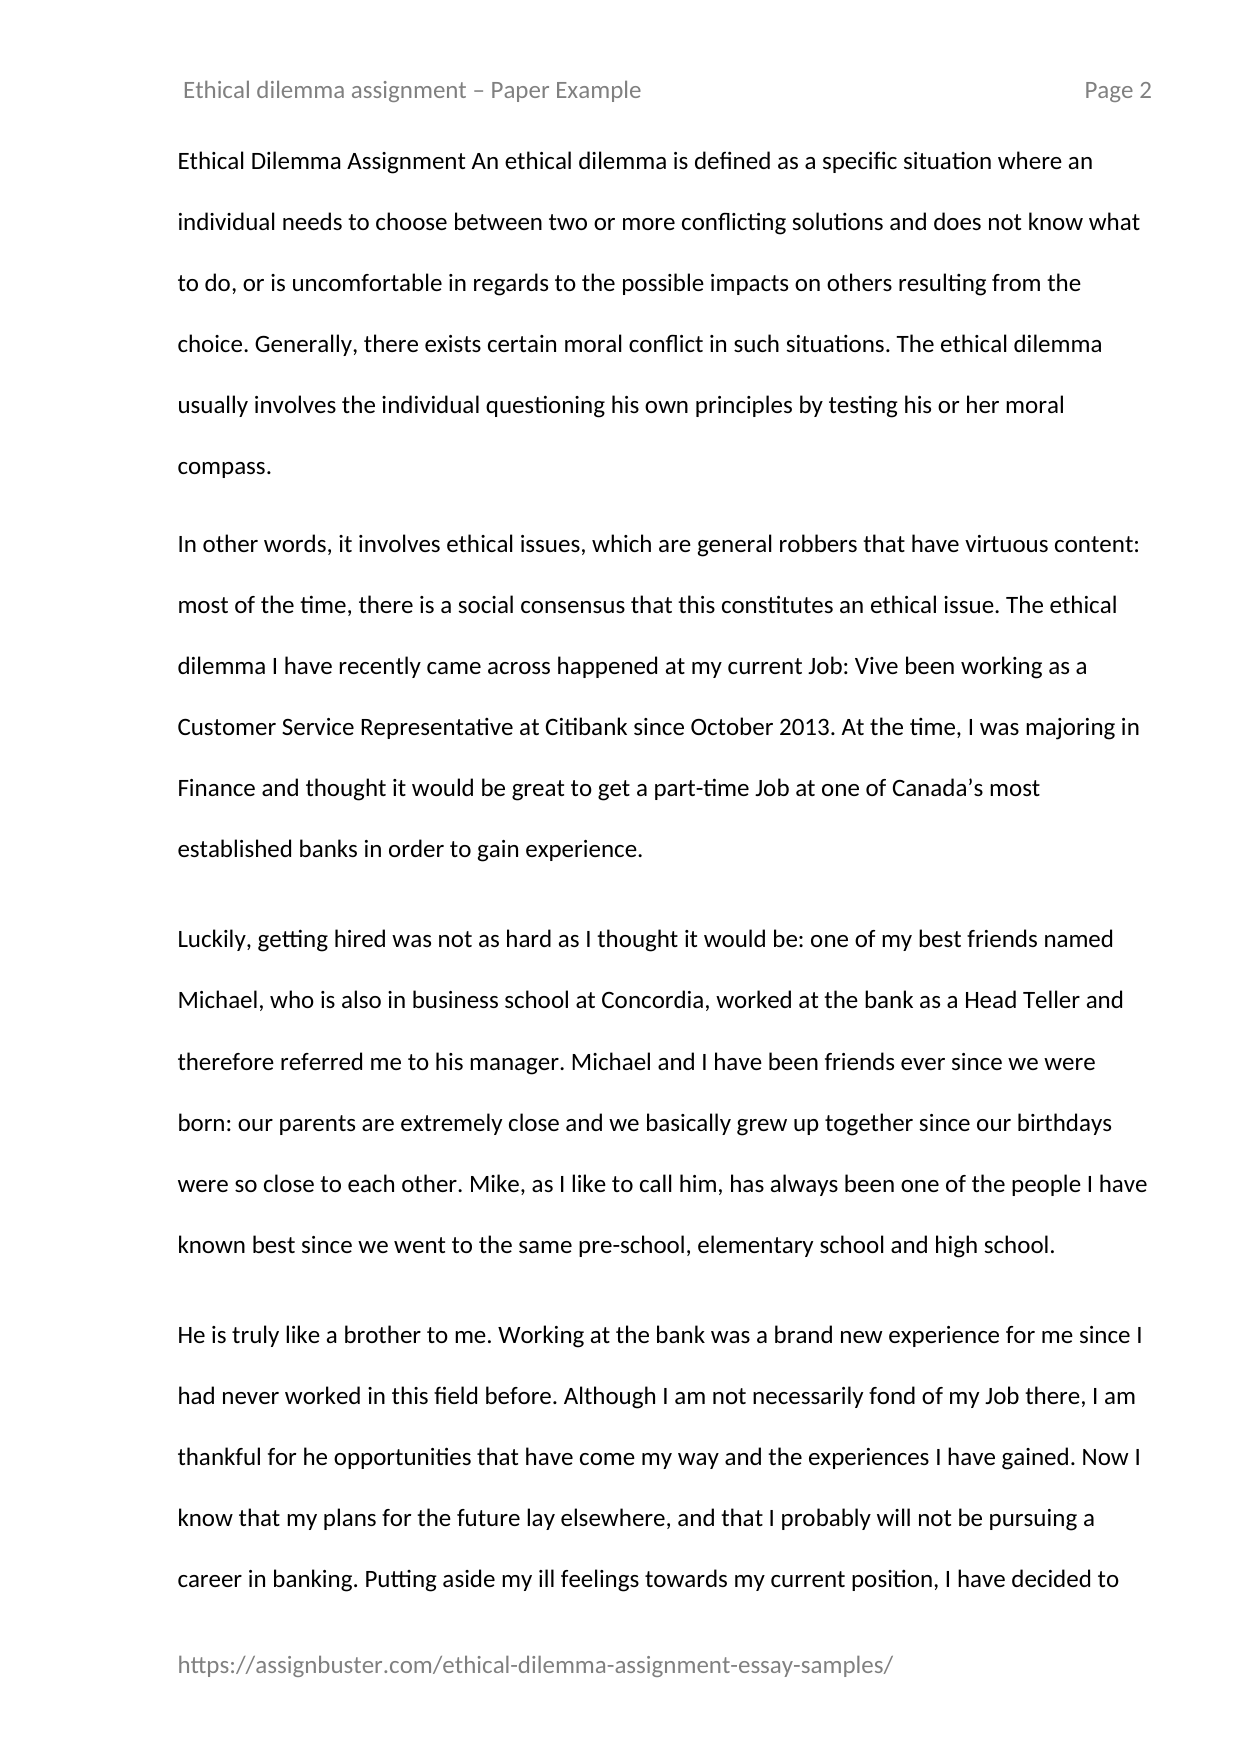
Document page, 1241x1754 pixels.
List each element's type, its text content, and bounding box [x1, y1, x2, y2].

text Luckily, getting hired was not as hard as I thought it would be: one of my best friends named Michael, who is also in business school at Concordia, worked at the bank as a Head Teller and therefore referred me to his manager. Michael and I have been friends ever since we were born: our parents are extremely close and we basically grew up together since our birthdays were so close to each other. Mike, as I like to call him, has always been one of the people I have known best since we went to the same pre-school, elementary school and high school. [177, 924, 1152, 1259]
text In other words, it involves ethical issues, which are general robbers that have virtuous content: most of the time, there is a social consensus that this constitutes an ethical issue. The ethical dilemma I have recently came across happened at my current Job: Vive been working as a Customer Service Representative at Citibank since October 2013. At the time, I was majoring in Finance and thought it would be great to get a part-time Job at one of Canada’s most established banks in order to gain experience. [177, 528, 1152, 864]
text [177, 1319, 1152, 1594]
text Ethical Dilemma Assignment An ethical dilemma is defined as a specific situation where an individual needs to choose between two or more conflicting solutions and does not know what to do, or is uncomfortable in regards to the possible impacts on others resulting from the choice. Generally, there exists certain moral conflict in such situations. The ethical dilemma usually involves the individual questioning his own principles by testing his or her moral compass. [177, 145, 1152, 481]
